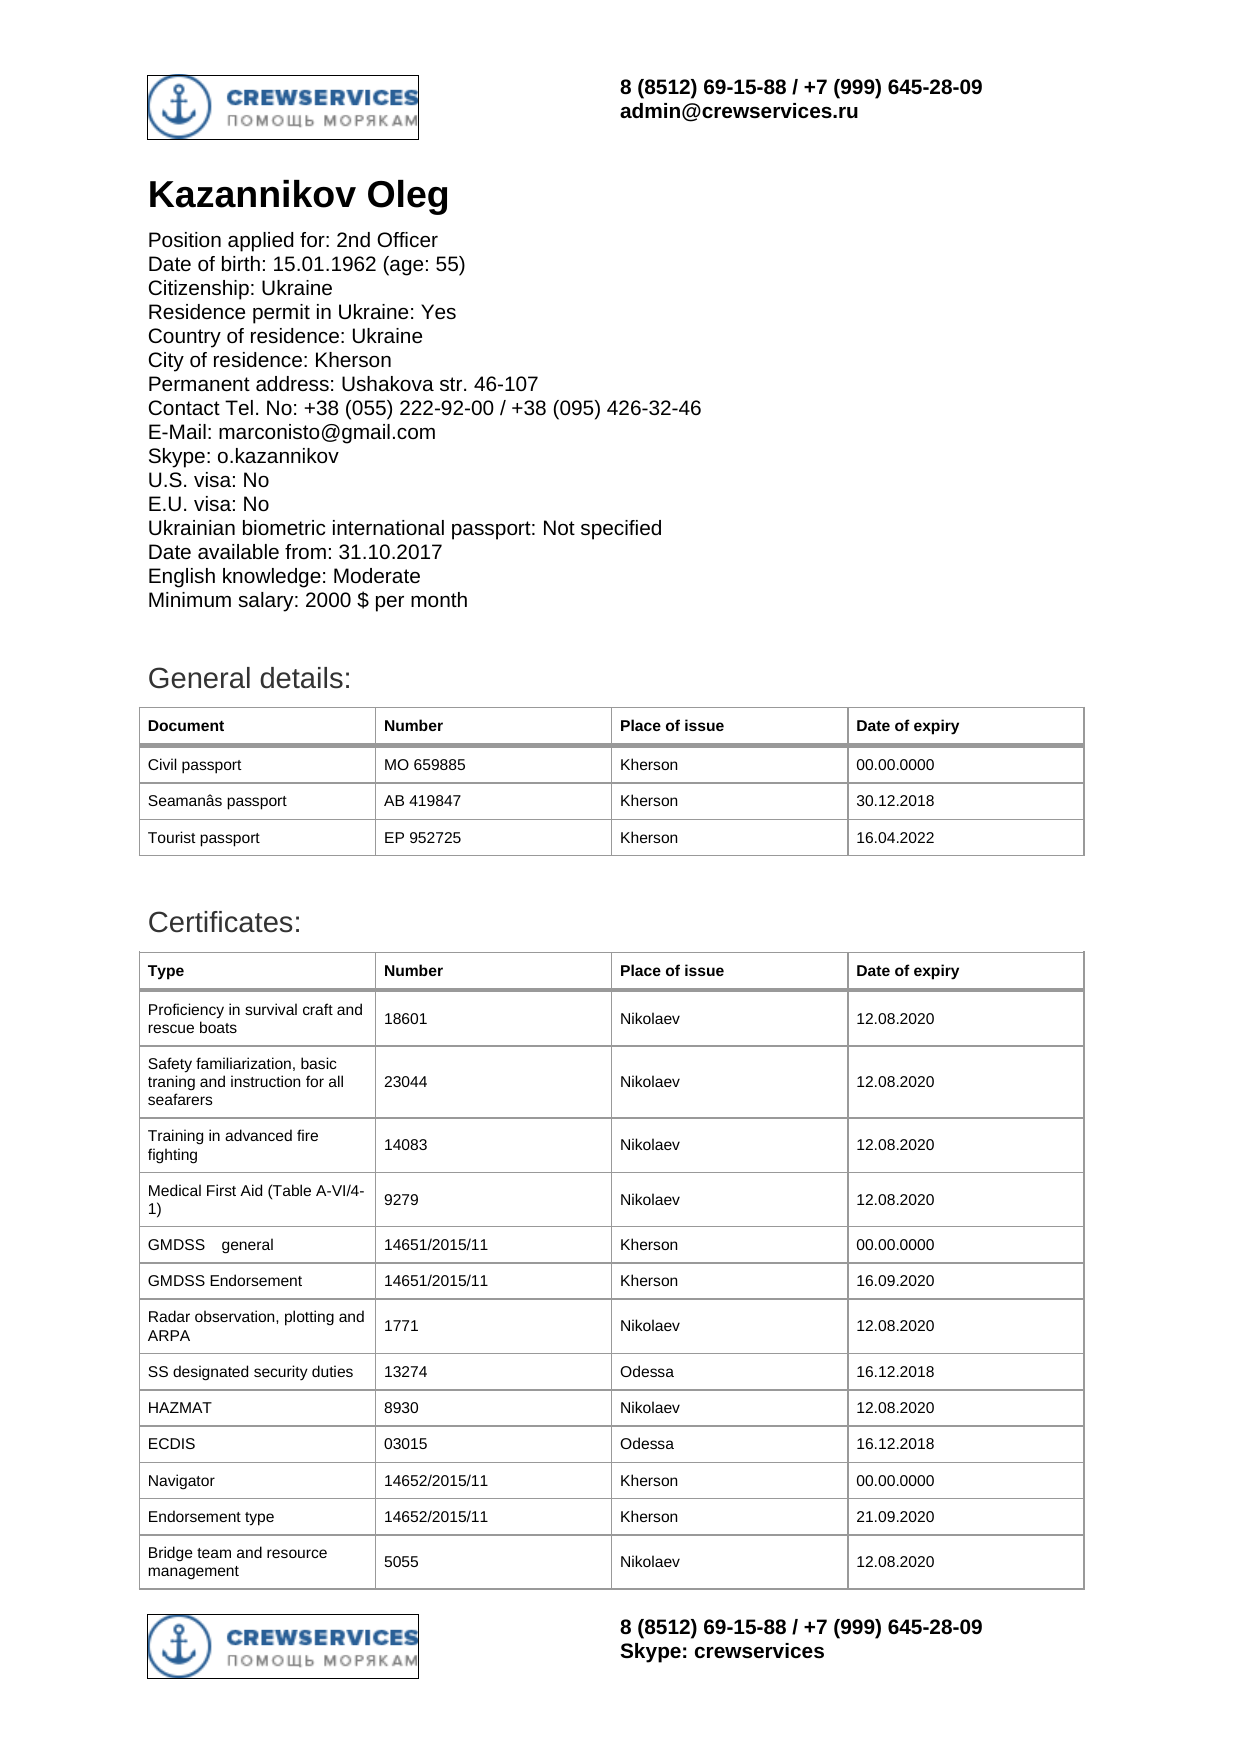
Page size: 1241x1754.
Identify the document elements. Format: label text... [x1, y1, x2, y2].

table_cell 14651/2015/11 [376, 1227, 611, 1262]
table_cell Medical First Aid (Table A-VI/4-1) [140, 1173, 375, 1226]
table_cell Training in advanced fire fighting [140, 1119, 375, 1172]
table_cell Kherson [612, 1227, 847, 1262]
table_cell Nikolaev [612, 1047, 847, 1117]
table_cell ECDIS [140, 1427, 375, 1461]
table_cell Navigator [140, 1463, 375, 1498]
table_cell Kherson [612, 820, 847, 855]
table_header Position applied for: 2nd Officer Date of birth: 15.01.1962 (age: 55) Citizenship: Ukraine Residence permit in Ukraine: Yes Country of residence: Ukraine City of residence: Kherson Permanent address: Ushakova str. 46-107 Contact Tel. No: +38 (055) 222-92-00 / +38 (095) 426-32-46 E-Mail: marconisto@gmail.com Skype: o.kazannikov U.S. visa: No E.U. visa: No Ukrainian biometric international passport: Not specified Date available from: 31.10.2017 English knowledge: Moderate Minimum salary: 2000 $ per month [136, 228, 1081, 612]
table_header Document [140, 708, 375, 743]
picture [148, 1615, 418, 1678]
table_cell Bridge team and resource management [140, 1536, 375, 1588]
table_cell 12.08.2020 [849, 1047, 1083, 1117]
table_cell 00.00.0000 [849, 1227, 1083, 1262]
table_cell EP 952725 [376, 820, 611, 855]
table_cell Nikolaev [612, 1536, 847, 1588]
table_cell 9279 [376, 1173, 611, 1226]
table_cell 18601 [376, 992, 611, 1045]
table_cell Kherson [612, 748, 847, 782]
table_cell Nikolaev [612, 1119, 847, 1172]
table_cell Civil passport [140, 748, 375, 782]
table_cell 12.08.2020 [849, 1119, 1083, 1172]
table_cell Kherson [612, 1264, 847, 1298]
table_cell 14083 [376, 1119, 611, 1172]
table_cell Proficiency in survival craft and rescue boats [140, 992, 375, 1045]
subtitle Certificates: [148, 905, 1092, 939]
table_cell 23044 [376, 1047, 611, 1117]
table_cell 12.08.2020 [849, 992, 1083, 1045]
table_header Date of expiry [849, 708, 1083, 743]
table_cell Nikolaev [612, 992, 847, 1045]
table_cell Kherson [612, 784, 847, 818]
table_cell HAZMAT [140, 1391, 375, 1425]
table_cell Radar observation, plotting and ARPA [140, 1300, 375, 1353]
table_cell Nikolaev [612, 1391, 847, 1425]
table_cell Nikolaev [612, 1300, 847, 1353]
table_cell 03015 [376, 1427, 611, 1461]
table_cell 30.12.2018 [849, 784, 1083, 818]
table_header Type [140, 953, 375, 988]
table_header Place of issue [612, 708, 847, 743]
subtitle Kazannikov Oleg [148, 173, 1092, 216]
table_cell 8930 [376, 1391, 611, 1425]
table_cell Odessa [612, 1427, 847, 1461]
table_cell Safety familiarization, basic traning and instruction for all seafarers [140, 1047, 375, 1117]
table_cell 12.08.2020 [849, 1391, 1083, 1425]
table_cell 14652/2015/11 [376, 1463, 611, 1498]
table_cell 14651/2015/11 [376, 1264, 611, 1298]
subtitle General details: [148, 661, 1092, 694]
table_cell 12.08.2020 [849, 1300, 1083, 1353]
table_cell MO 659885 [376, 748, 611, 782]
table_cell 12.08.2020 [849, 1536, 1083, 1588]
table_cell Kherson [612, 1499, 847, 1534]
table_cell Seamanâs passport [140, 784, 375, 818]
table_cell 00.00.0000 [849, 1463, 1083, 1498]
table_header Place of issue [612, 953, 847, 988]
table_cell Endorsement type [140, 1499, 375, 1534]
table_cell GMDSS Endorsement [140, 1264, 375, 1298]
table_cell Nikolaev [612, 1173, 847, 1226]
table_cell 16.09.2020 [849, 1264, 1083, 1298]
table_header Date of expiry [849, 953, 1083, 988]
table_header Number [376, 708, 611, 743]
table_cell 12.08.2020 [849, 1173, 1083, 1226]
table_cell 21.09.2020 [849, 1499, 1083, 1534]
table_cell 13274 [376, 1354, 611, 1389]
table_cell Tourist passport [140, 820, 375, 855]
table_cell 16.12.2018 [849, 1427, 1083, 1461]
picture [148, 76, 418, 139]
table_cell Odessa [612, 1354, 847, 1389]
table_cell Kherson [612, 1463, 847, 1498]
table_cell 16.12.2018 [849, 1354, 1083, 1389]
table_cell 14652/2015/11 [376, 1499, 611, 1534]
table_cell 1771 [376, 1300, 611, 1353]
table_header Number [376, 953, 611, 988]
table_cell AB 419847 [376, 784, 611, 818]
table_cell 5055 [376, 1536, 611, 1588]
table_cell 00.00.0000 [849, 748, 1083, 782]
table_cell SS designated security duties [140, 1354, 375, 1389]
table_cell 16.04.2022 [849, 820, 1083, 855]
table_cell GMDSS general [140, 1227, 375, 1262]
